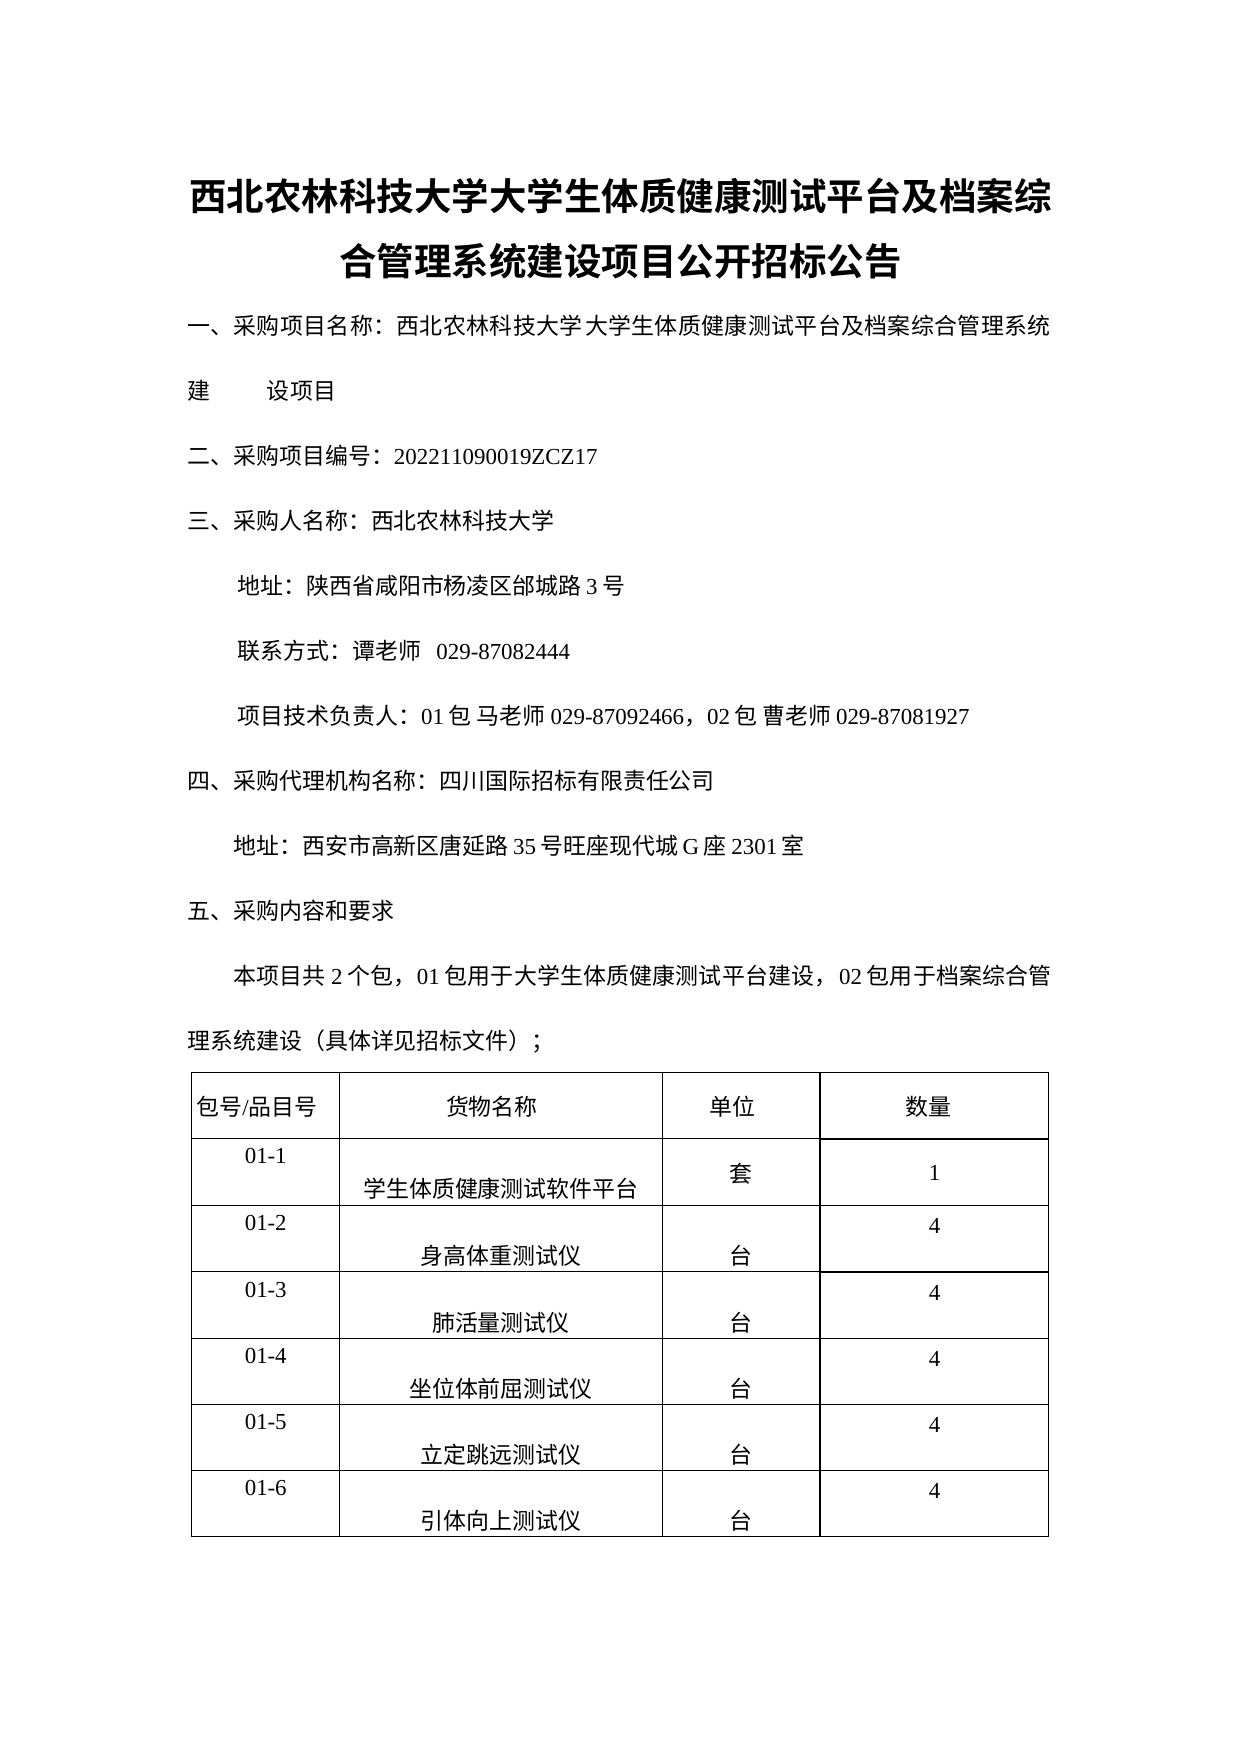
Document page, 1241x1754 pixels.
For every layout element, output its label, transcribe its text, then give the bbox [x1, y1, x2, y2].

text 三、采购人名称：西北农林科技大学 [187, 487, 1086, 552]
table_header 包号/品目号 [192, 1073, 339, 1138]
table_cell 台 [663, 1206, 819, 1271]
table_cell 01-1 [192, 1139, 339, 1204]
list 采购项目名称：西北农林科技大学大学生体质健康测试平台及档案综合管理系统建 设项目 [187, 292, 1053, 422]
table_cell 4 [821, 1405, 1048, 1470]
text 项目技术负责人：01包 马老师 029-87092466，02包 曹老师029-87081927 [187, 682, 1053, 747]
table_cell 4 [821, 1471, 1048, 1536]
table_cell 1 [821, 1140, 1048, 1204]
text 本项目共2个包，01包用于大学生体质健康测试平台建设，02包用于档案综合管理系统建设（具体详见招标文件）； [187, 942, 1053, 1072]
table_cell 01-4 [192, 1339, 339, 1404]
table_cell 4 [821, 1206, 1048, 1271]
table_cell 台 [663, 1272, 819, 1338]
table_cell 01-3 [192, 1272, 339, 1338]
table_header 单位 [663, 1073, 819, 1138]
text 地址：西安市高新区唐延路35号旺座现代城G座2301室 [187, 812, 1053, 877]
table_cell 套 [663, 1139, 819, 1204]
text 四、采购代理机构名称：四川国际招标有限责任公司 [187, 747, 1053, 812]
table_header 数量 [821, 1073, 1048, 1138]
table_cell 学生体质健康测试软件平台 [340, 1139, 662, 1204]
table_cell 台 [663, 1405, 819, 1470]
table_cell 4 [821, 1273, 1048, 1338]
table_cell 4 [821, 1339, 1048, 1404]
table_cell 坐位体前屈测试仪 [340, 1339, 662, 1404]
table_cell 台 [663, 1471, 819, 1536]
text 五、采购内容和要求 [187, 877, 1053, 942]
text 地址：陕西省咸阳市杨凌区邰城路3号 [187, 552, 1086, 617]
subtitle 西北农林科技大学大学生体质健康测试平台及档案综合管理系统建设项目公开招标公告 [187, 162, 1053, 292]
text 二、采购项目编号：202211090019ZCZ17 [187, 422, 1053, 487]
table_header 货物名称 [340, 1073, 662, 1138]
table_cell 身高体重测试仪 [340, 1206, 662, 1271]
table_cell 01-2 [192, 1206, 339, 1271]
table_cell 肺活量测试仪 [340, 1272, 662, 1338]
table_cell 引体向上测试仪 [340, 1471, 662, 1536]
text 联系方式：谭老师 029-87082444 [187, 617, 1053, 682]
table_cell 01-6 [192, 1471, 339, 1536]
table_cell 01-5 [192, 1405, 339, 1470]
table_cell 立定跳远测试仪 [340, 1405, 662, 1470]
table_cell 台 [663, 1339, 819, 1404]
